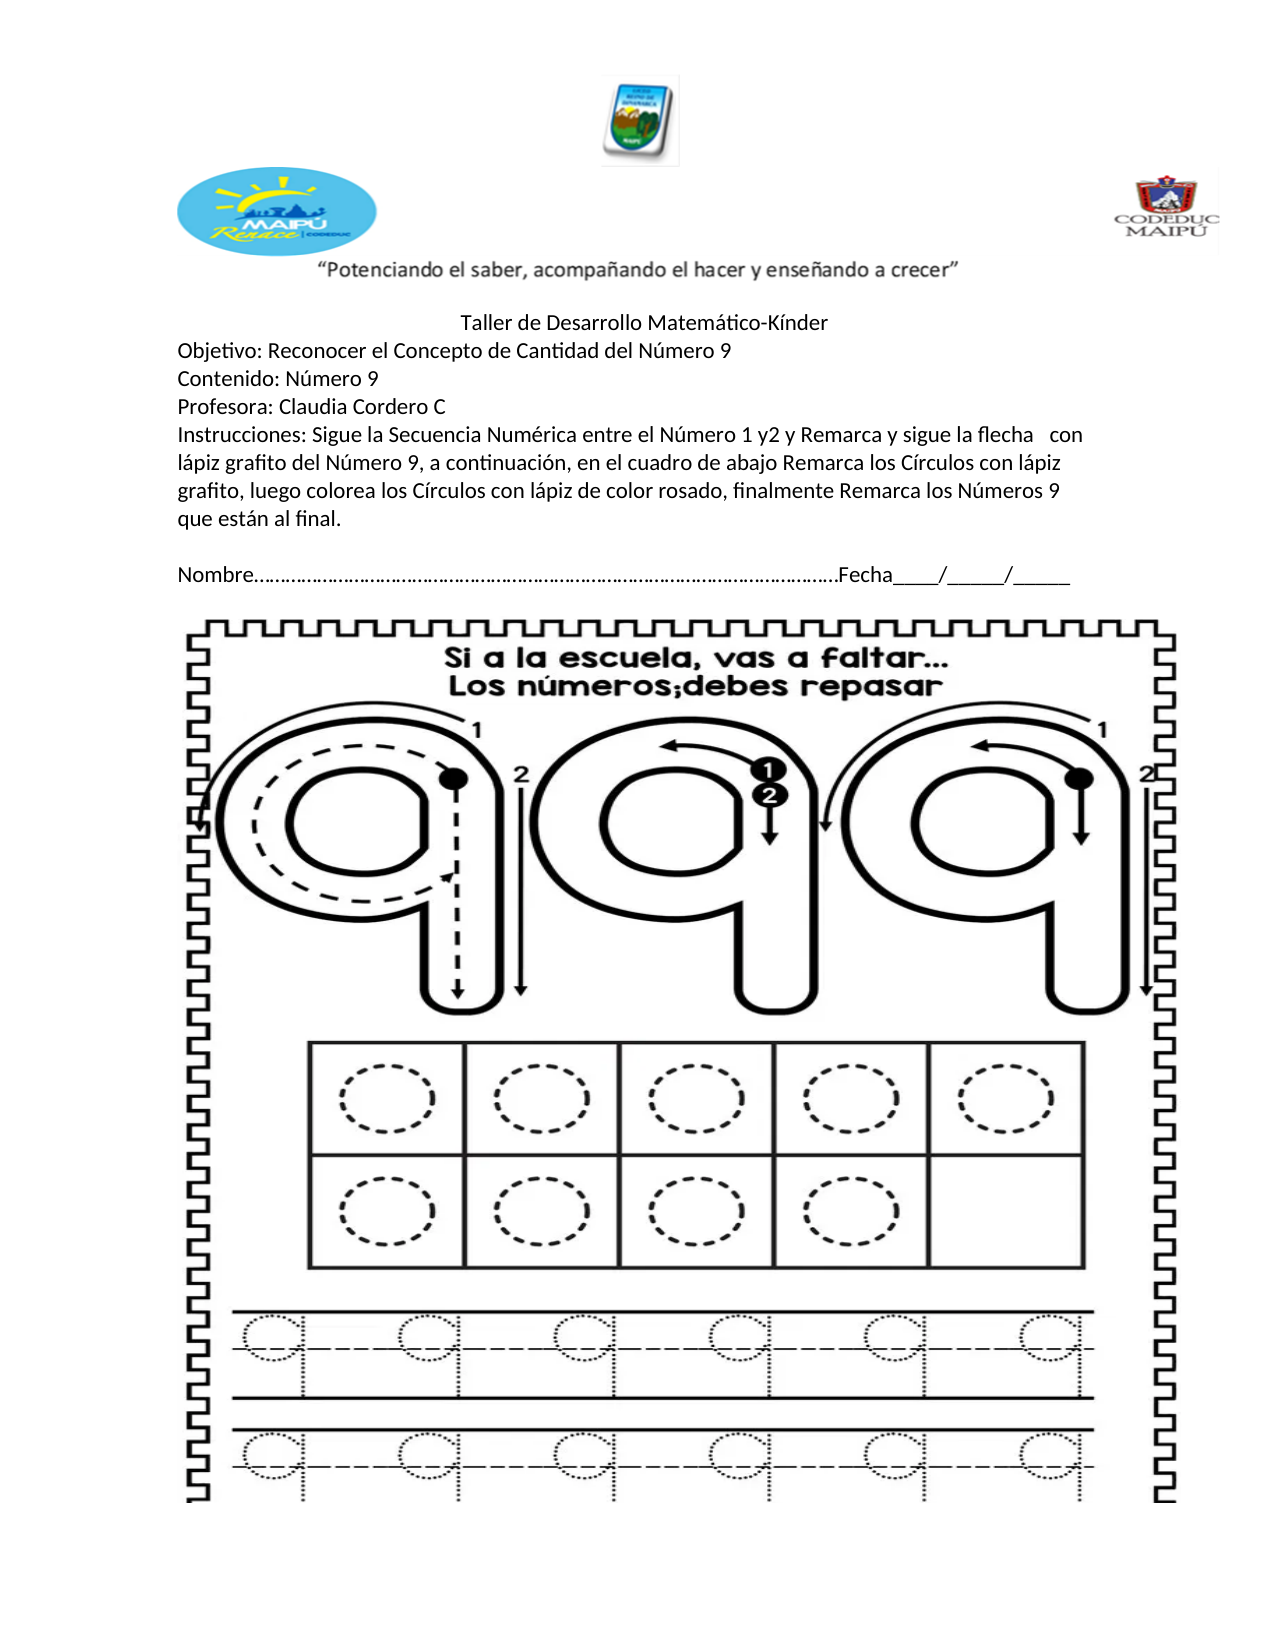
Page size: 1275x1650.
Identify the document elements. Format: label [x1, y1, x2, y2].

picture [177, 73, 1221, 308]
picture [177, 616, 1182, 1503]
